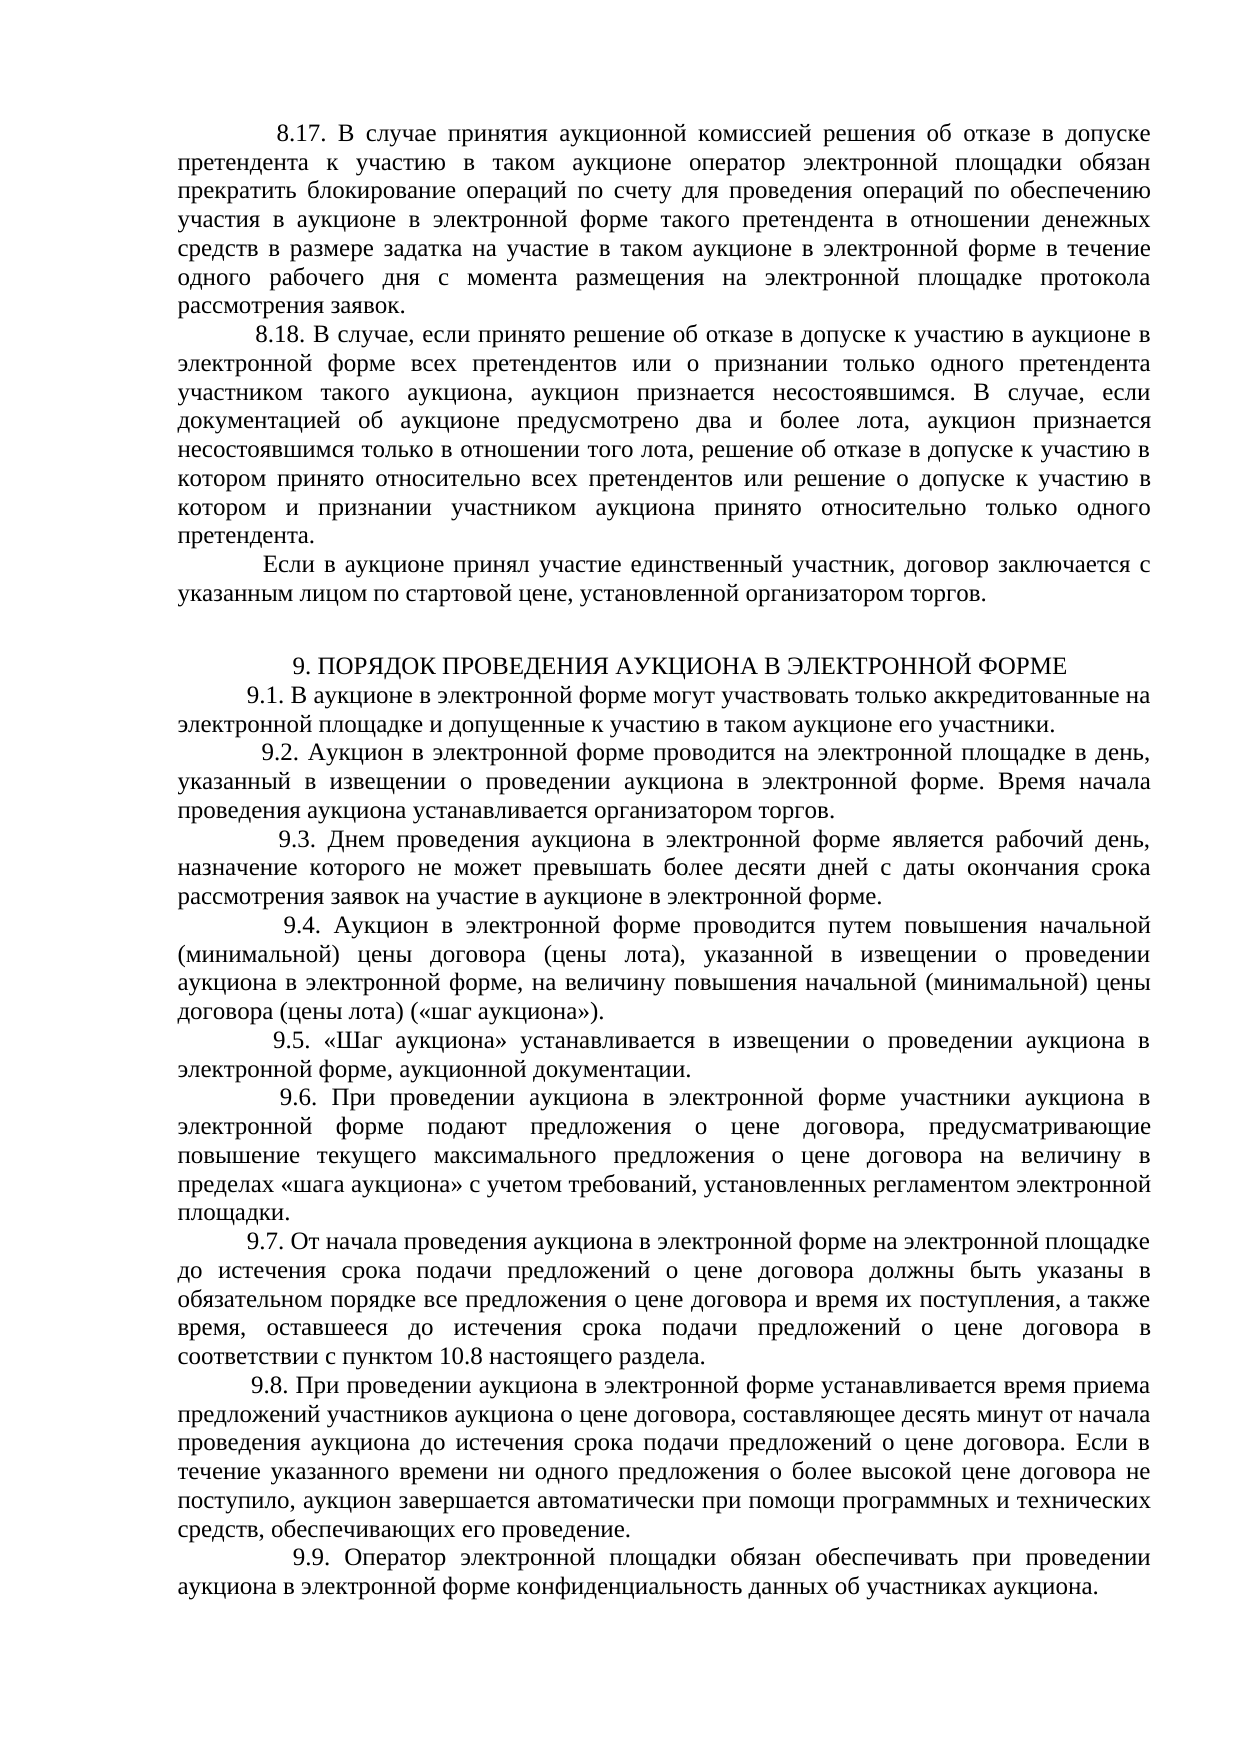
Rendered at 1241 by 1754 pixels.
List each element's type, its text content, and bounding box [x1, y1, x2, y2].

text 9.9. Оператор электронной площадки обязан обеспечивать при проведении аукциона в электронной форме конфиденциальность данных об участниках аукциона. [177, 1542, 1152, 1600]
text 9.7. От начала проведения аукциона в электронной форме на электронной площадке до истечения срока подачи предложений о цене договора должны быть указаны в обязательном порядке все предложения о цене договора и время их поступления, а также время, оставшееся до истечения срока подачи предложений о цене договора в соответствии с пунктом 10.8 настоящего раздела. [177, 1226, 1152, 1370]
text 8.18. В случае, если принято решение об отказе в допуске к участию в аукционе в электронной форме всех претендентов или о признании только одного претендента участником такого аукциона, аукцион признается несостоявшимся. В случае, если документацией об аукционе предусмотрено два и более лота, аукцион признается несостоявшимся только в отношении того лота, решение об отказе в допуске к участию в котором принято относительно всех претендентов или решение о допуске к участию в котором и признании участником аукциона принято относительно только одного претендента. [177, 319, 1152, 549]
text 8.17. В случае принятия аукционной комиссией решения об отказе в допуске претендента к участию в таком аукционе оператор электронной площадки обязан прекратить блокирование операций по счету для проведения операций по обеспечению участия в аукционе в электронной форме такого претендента в отношении денежных средств в размере задатка на участие в таком аукционе в электронной форме в течение одного рабочего дня с момента размещения на электронной площадке протокола рассмотрения заявок. [177, 118, 1152, 319]
text 9.6. При проведении аукциона в электронной форме участники аукциона в электронной форме подают предложения о цене договора, предусматривающие повышение текущего максимального предложения о цене договора на величину в пределах «шага аукциона» с учетом требований, установленных регламентом электронной площадки. [177, 1082, 1152, 1226]
text 9.1. В аукционе в электронной форме могут участвовать только аккредитованные на электронной площадке и допущенные к участию в таком аукционе его участники. [177, 680, 1152, 737]
text 9.2. Аукцион в электронной форме проводится на электронной площадке в день, указанный в извещении о проведении аукциона в электронной форме. Время начала проведения аукциона устанавливается организатором торгов. [177, 737, 1152, 824]
text 9.4. Аукцион в электронной форме проводится путем повышения начальной (минимальной) цены договора (цены лота), указанной в извещении о проведении аукциона в электронной форме, на величину повышения начальной (минимальной) цены договора (цены лота) («шаг аукциона»). [177, 910, 1152, 1025]
text Если в аукционе принял участие единственный участник, договор заключается с указанным лицом по стартовой цене, установленной организатором торгов. [177, 549, 1152, 607]
text 9.8. При проведении аукциона в электронной форме устанавливается время приема предложений участников аукциона о цене договора, составляющее десять минут от начала проведения аукциона до истечения срока подачи предложений о цене договора. Если в течение указанного времени ни одного предложения о более высокой цене договора не поступило, аукцион завершается автоматически при помощи программных и технических средств, обеспечивающих его проведение. [177, 1370, 1152, 1542]
text 9.3. Днем проведения аукциона в электронной форме является рабочий день, назначение которого не может превышать более десяти дней с даты окончания срока рассмотрения заявок на участие в аукционе в электронной форме. [177, 824, 1152, 910]
text 9.5. «Шаг аукциона» устанавливается в извещении о проведении аукциона в электронной форме, аукционной документации. [177, 1025, 1152, 1082]
text 9. ПОРЯДОК ПРОВЕДЕНИЯ АУКЦИОНА В ЭЛЕКТРОННОЙ ФОРМЕ [177, 651, 1152, 680]
